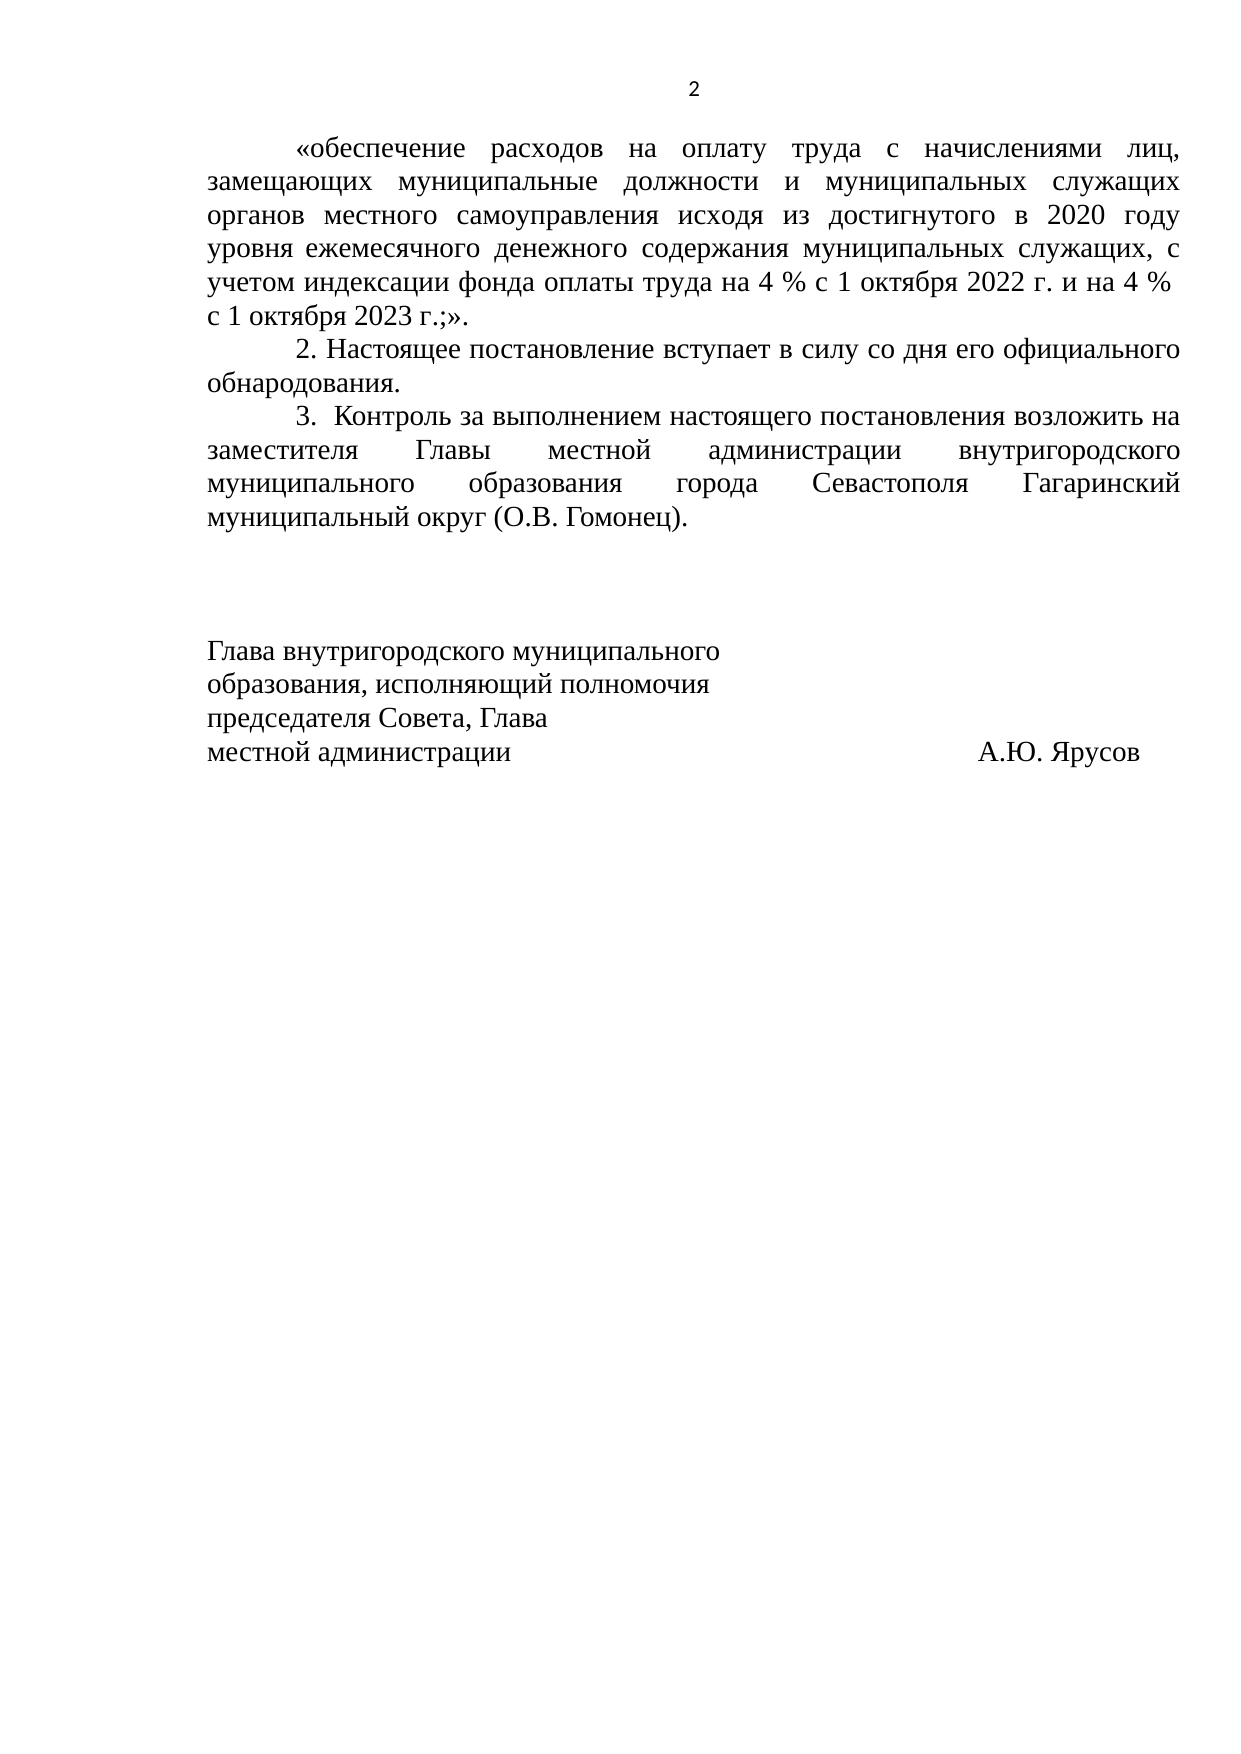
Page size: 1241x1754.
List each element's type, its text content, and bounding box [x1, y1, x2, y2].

text 2. Настоящее постановление вступает в силу со дня его официального обнародования. [207, 331, 1181, 398]
text местной администрации А.Ю. Ярусов [207, 734, 1181, 767]
text образования, исполняющий полномочия [207, 667, 1181, 700]
text 3. Контроль за выполнением настоящего постановления возложить на заместителя Главы местной администрации внутригородского муниципального образования города Севастополя Гагаринский муниципальный округ (О.В. Гомонец). [207, 398, 1181, 532]
text Глава внутригородского муниципального [207, 633, 1181, 667]
text председателя Совета, Глава [207, 700, 1181, 734]
text «обеспечение расходов на оплату труда с начислениями лиц, замещающих муниципальные должности и муниципальных служащих органов местного самоуправления исходя из достигнутого в 2020 году уровня ежемесячного денежного содержания муниципальных служащих, с учетом индексации фонда оплаты труда на 4 % с 1 октября 2022 г. и на 4 % с 1 октября 2023 г.;». [207, 130, 1181, 331]
